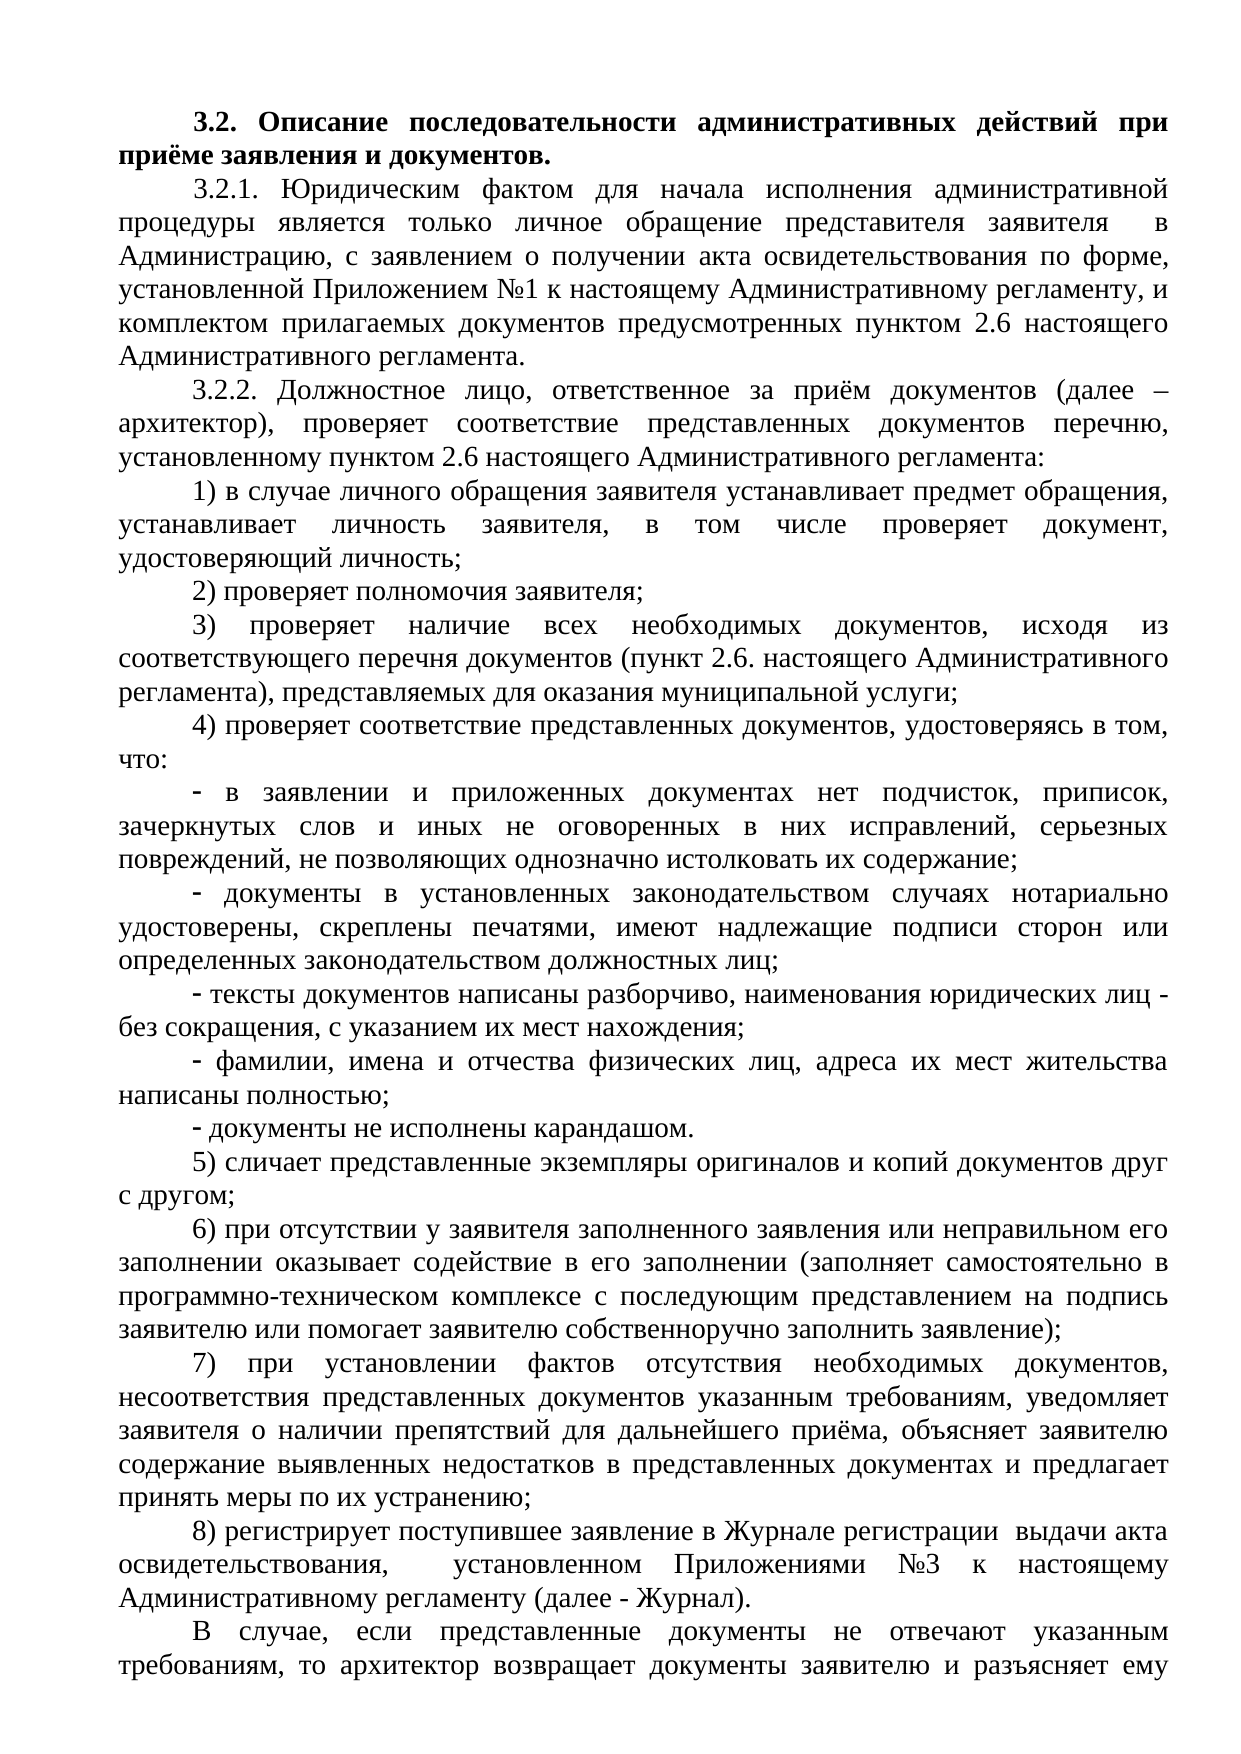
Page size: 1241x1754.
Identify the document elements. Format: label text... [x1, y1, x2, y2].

text в заявлении и приложенных документах нет подчисток, приписок, зачеркнутых слов и иных не оговоренных в них исправлений, серьезных повреждений, не позволяющих однозначно истолковать их содержание; [118, 774, 1169, 875]
text 1) в случае личного обращения заявителя устанавливает предмет обращения, устанавливает личность заявителя, в том числе проверяет документ, удостоверяющий личность; [118, 473, 1169, 573]
text 5) сличает представленные экземпляры оригиналов и копий документов друг с другом; [118, 1144, 1169, 1211]
text 6) при отсутствии у заявителя заполненного заявления или неправильном его заполнении оказывает содействие в его заполнении (заполняет самостоятельно в программно-техническом комплексе с последующим представлением на подпись заявителю или помогает заявителю собственноручно заполнить заявление); [118, 1211, 1169, 1345]
text 3) проверяет наличие всех необходимых документов, исходя из соответствующего перечня документов (пункт 2.6. настоящего Административного регламента), представляемых для оказания муниципальной услуги; [118, 607, 1169, 707]
text 4) проверяет соответствие представленных документов, удостоверяясь в том, что: [118, 707, 1169, 774]
text документы не исполнены карандашом. [118, 1110, 1169, 1144]
subtitle 3.2. Описание последовательности административных действий при приёме заявления и документов. [118, 104, 1169, 171]
text 8) регистрирует поступившее заявление в Журнале регистрации выдачи акта освидетельствования, установленном Приложениями №3 к настоящему Административному регламенту (далее - Журнал). [118, 1513, 1169, 1613]
text 7) при установлении фактов отсутствия необходимых документов, несоответствия представленных документов указанным требованиям, уведомляет заявителя о наличии препятствий для дальнейшего приёма, объясняет заявителю содержание выявленных недостатков в представленных документах и предлагает принять меры по их устранению; [118, 1345, 1169, 1513]
text фамилии, имена и отчества физических лиц, адреса их мест жительства написаны полностью; [118, 1043, 1169, 1110]
text тексты документов написаны разборчиво, наименования юридических лиц - без сокращения, с указанием их мест нахождения; [118, 976, 1169, 1043]
text 2) проверяет полномочия заявителя; [118, 573, 1169, 607]
text 3.2.2. Должностное лицо, ответственное за приём документов (далее – архитектор), проверяет соответствие представленных документов перечню, установленному пунктом 2.6 настоящего Административного регламента: [118, 372, 1169, 473]
text 3.2.1. Юридическим фактом для начала исполнения административной процедуры является только личное обращение представителя заявителя в Администрацию, с заявлением о получении акта освидетельствования по форме, установленной Приложением №1 к настоящему Административному регламенту, и комплектом прилагаемых документов предусмотренных пунктом 2.6 настоящего Административного регламента. [118, 171, 1169, 372]
text документы в установленных законодательством случаях нотариально удостоверены, скреплены печатями, имеют надлежащие подписи сторон или определенных законодательством должностных лиц; [118, 875, 1169, 976]
